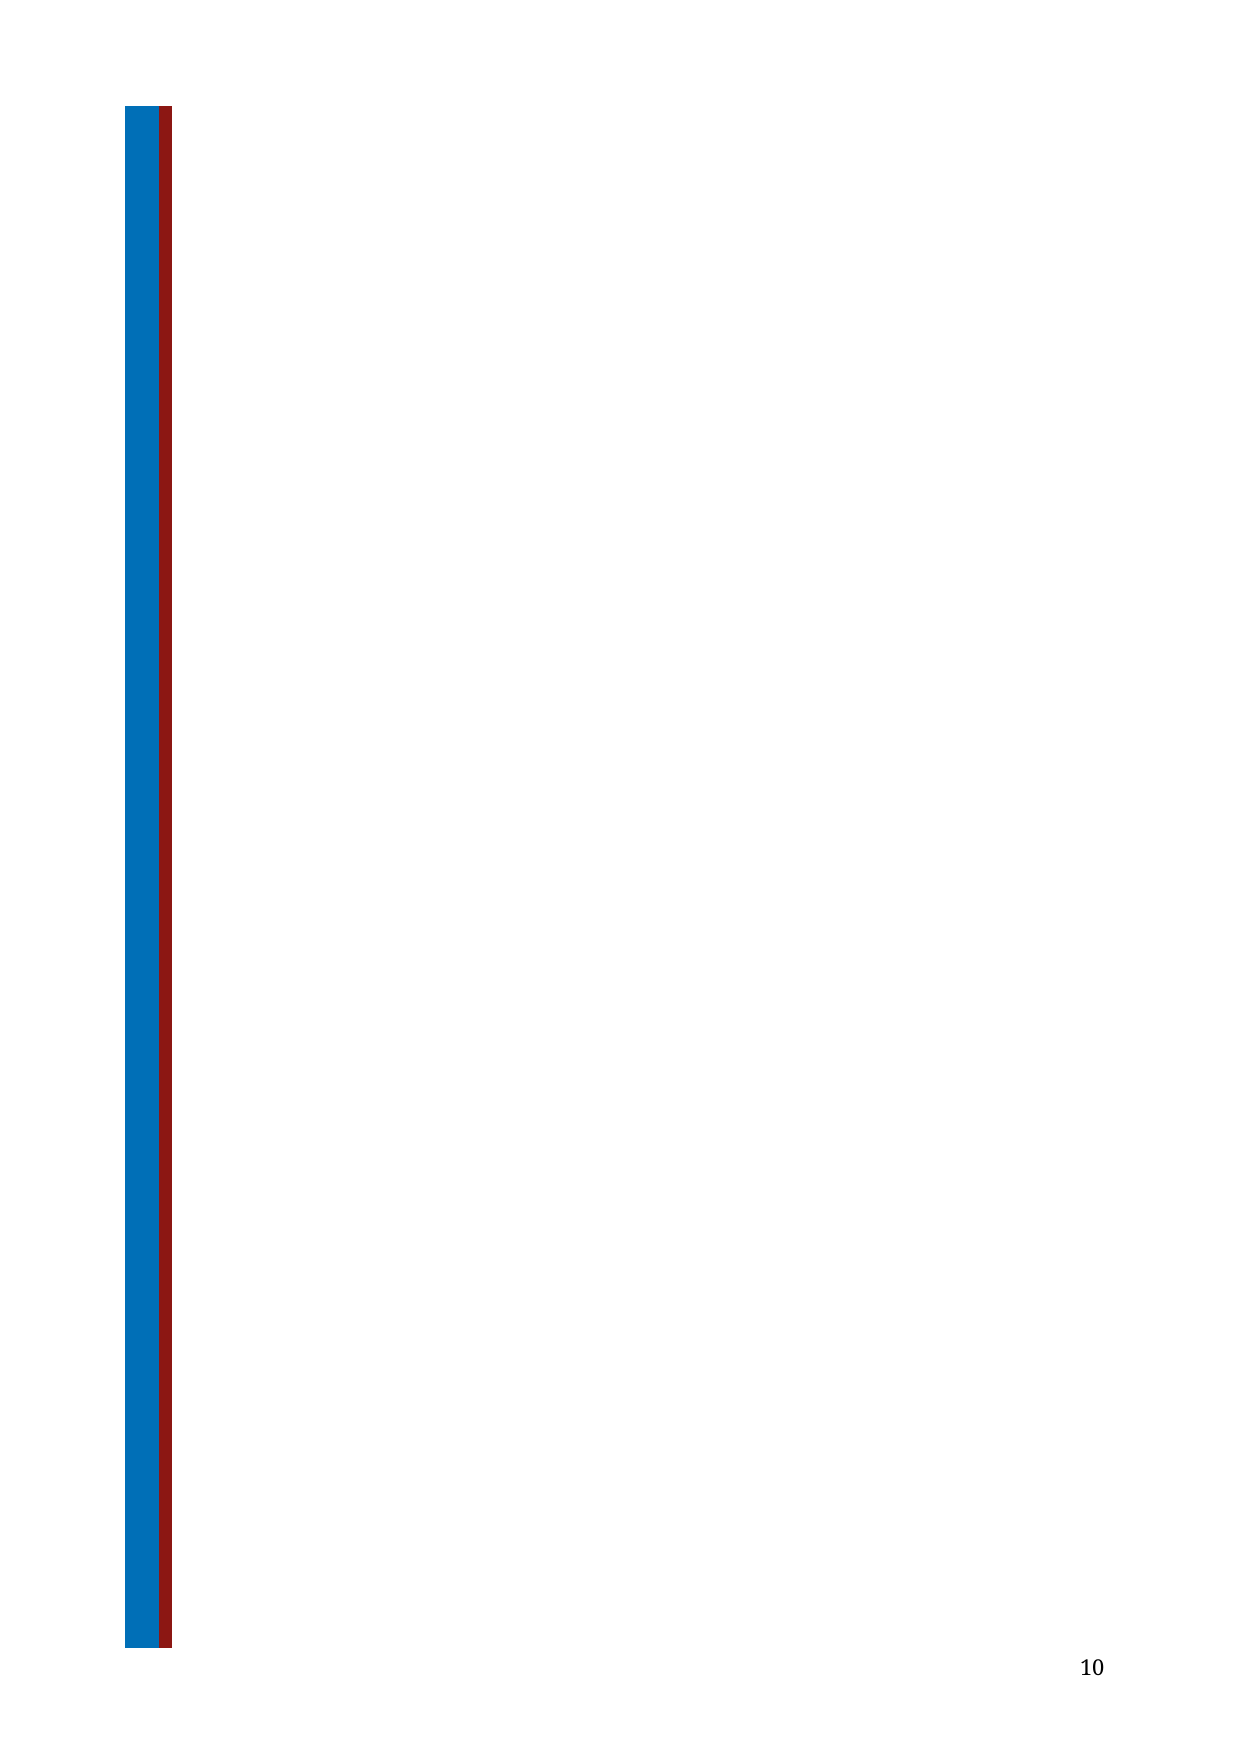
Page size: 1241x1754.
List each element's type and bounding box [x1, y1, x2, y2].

table_header [125, 106, 159, 1648]
